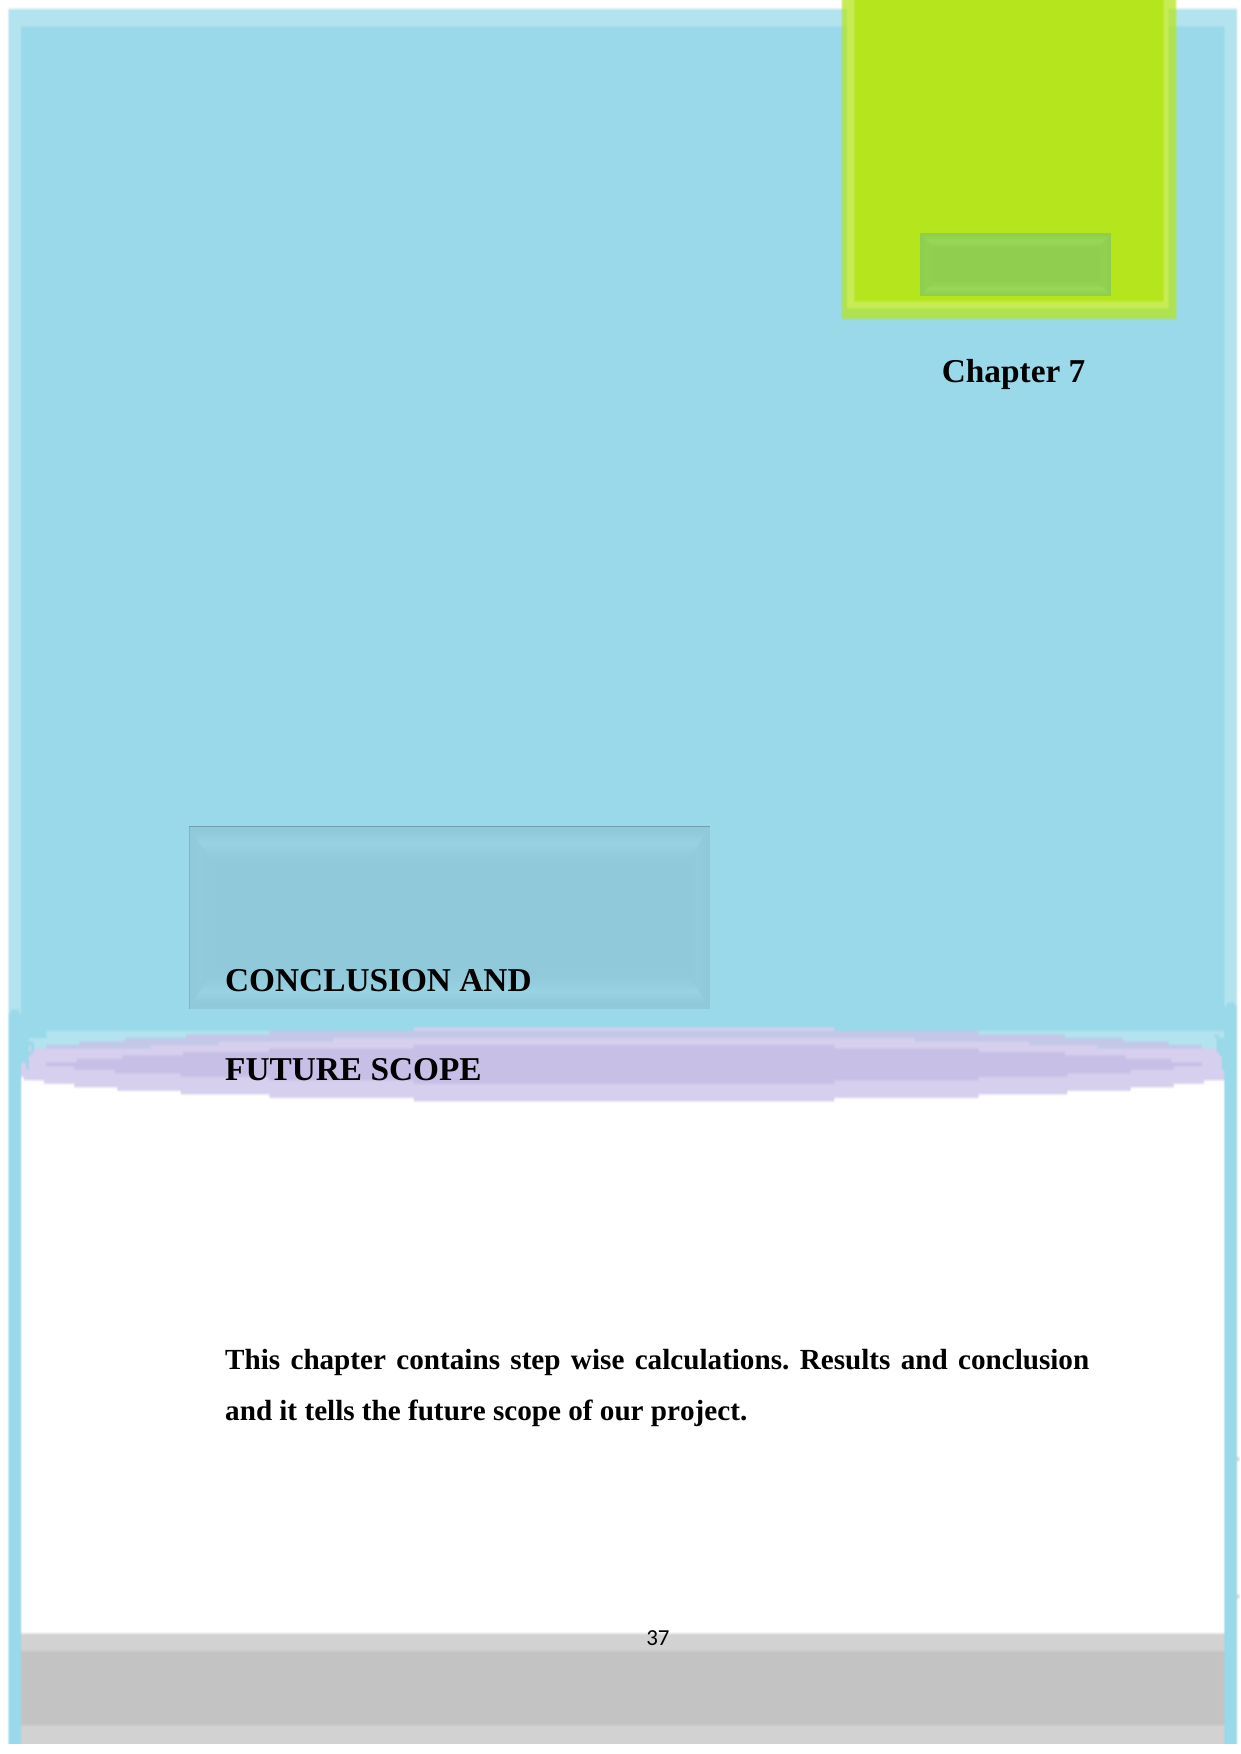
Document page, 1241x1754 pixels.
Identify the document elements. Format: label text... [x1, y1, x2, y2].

subtitle CONCLUSION AND [225, 961, 1090, 999]
subtitle Chapter 7 [825, 352, 1090, 390]
text This chapter contains step wise calculations. Results and conclusion and it tells the future scope of our project. [225, 1342, 1090, 1426]
picture [0, 0, 1241, 1744]
subtitle FUTURE SCOPE [225, 1049, 1090, 1087]
